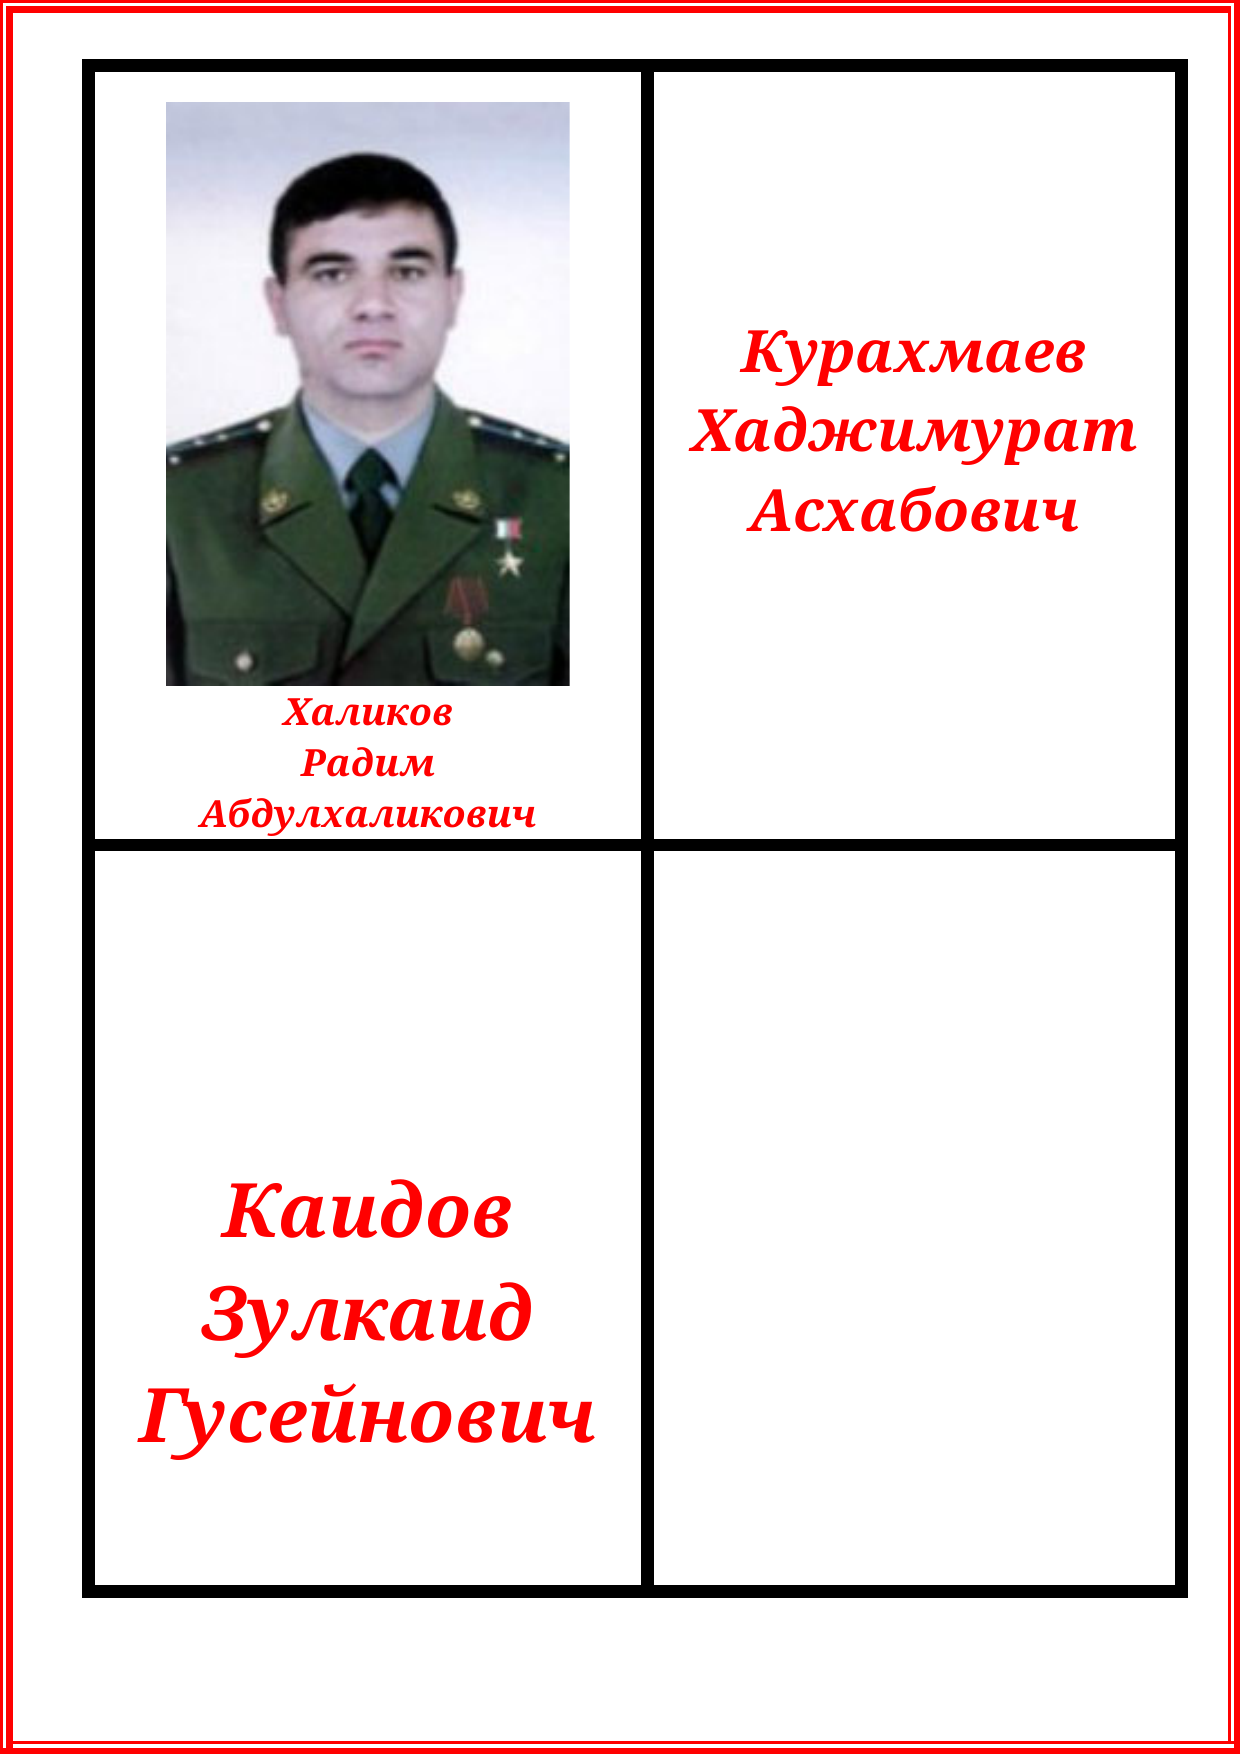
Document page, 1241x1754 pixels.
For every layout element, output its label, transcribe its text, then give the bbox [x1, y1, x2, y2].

picture [166, 102, 570, 686]
table_cell Халиков Радим Абдулхаликович [95, 72, 641, 838]
table_cell Курахмаев Хаджимурат Асхабович [654, 72, 1175, 838]
table_cell [654, 851, 1175, 1585]
table_cell Каидов Зулкаид Гусейнович [95, 851, 641, 1585]
